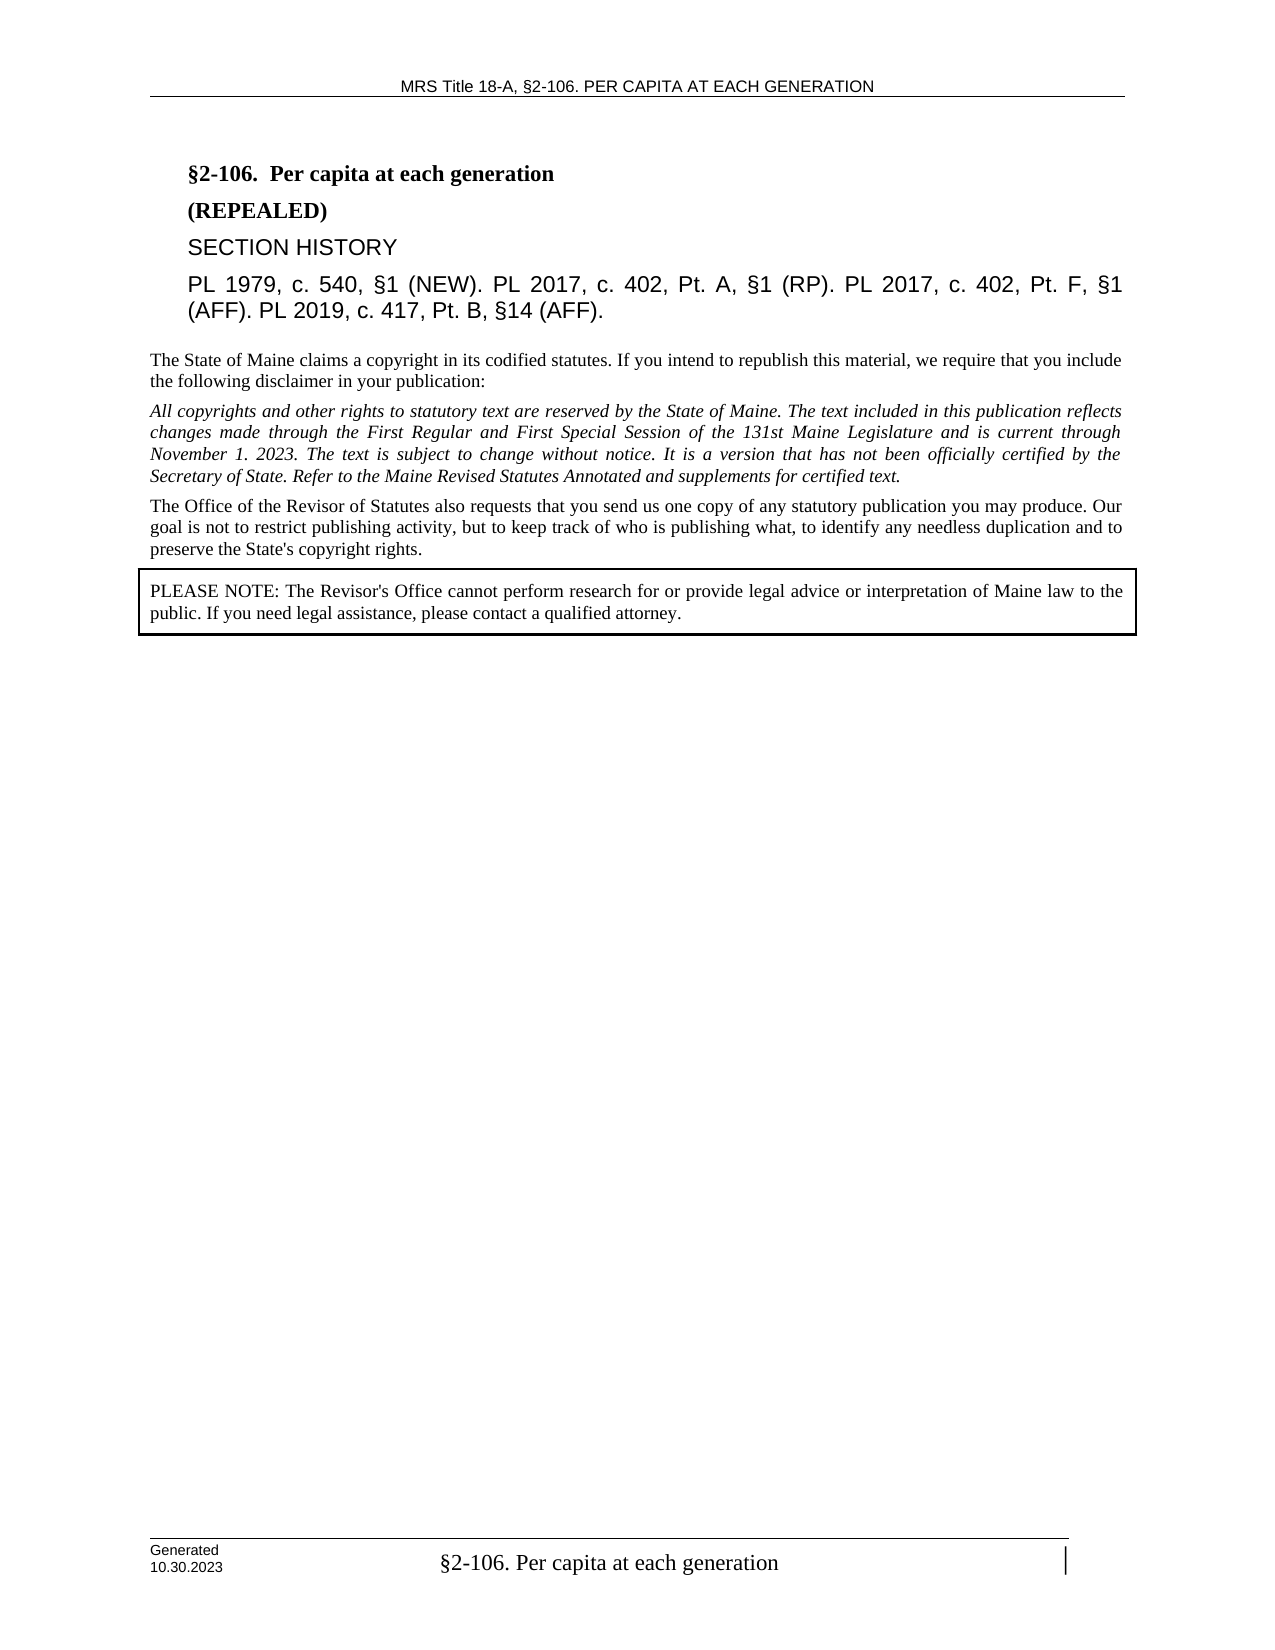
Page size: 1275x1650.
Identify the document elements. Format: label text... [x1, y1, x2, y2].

text All copyrights and other rights to statutory text are reserved by the State of Maine. The text included in this publication reflects changes made through the First Regular and First Special Session of the 131st Maine Legislature and is current through November 1. 2023 . The text is subject to change without notice. It is a version that has not been officially certified by the Secretary of State. Refer to the Maine Revised Statutes Annotated and supplements for certified text. [150, 400, 1125, 486]
text PLEASE NOTE: The Revisor's Office cannot perform research for or provide legal advice or interpretation of Maine law to the public. If you need legal assistance, please contact a qualified attorney. [140, 570, 1135, 633]
text The Office of the Revisor of Statutes also requests that you send us one copy of any statutory publication you may produce. Our goal is not to restrict publishing activity, but to keep track of who is publishing what, to identify any needless duplication and to preserve the State's copyright rights. [150, 494, 1125, 559]
text PL 1979, c. 540, §1 (NEW). PL 2017, c. 402, Pt. A, §1 (RP). PL 2017, c. 402, Pt. F, §1 (AFF). PL 2019, c. 417, Pt. B, §14 (AFF). [187, 271, 1125, 323]
text The State of Maine claims a copyright in its codified statutes. If you intend to republish this material, we require that you include the following disclaimer in your publication: [150, 348, 1125, 392]
text SECTION HISTORY [187, 234, 1125, 260]
text §2-106. Per capita at each generation [187, 160, 1125, 187]
text (REPEALED) [187, 197, 1125, 223]
